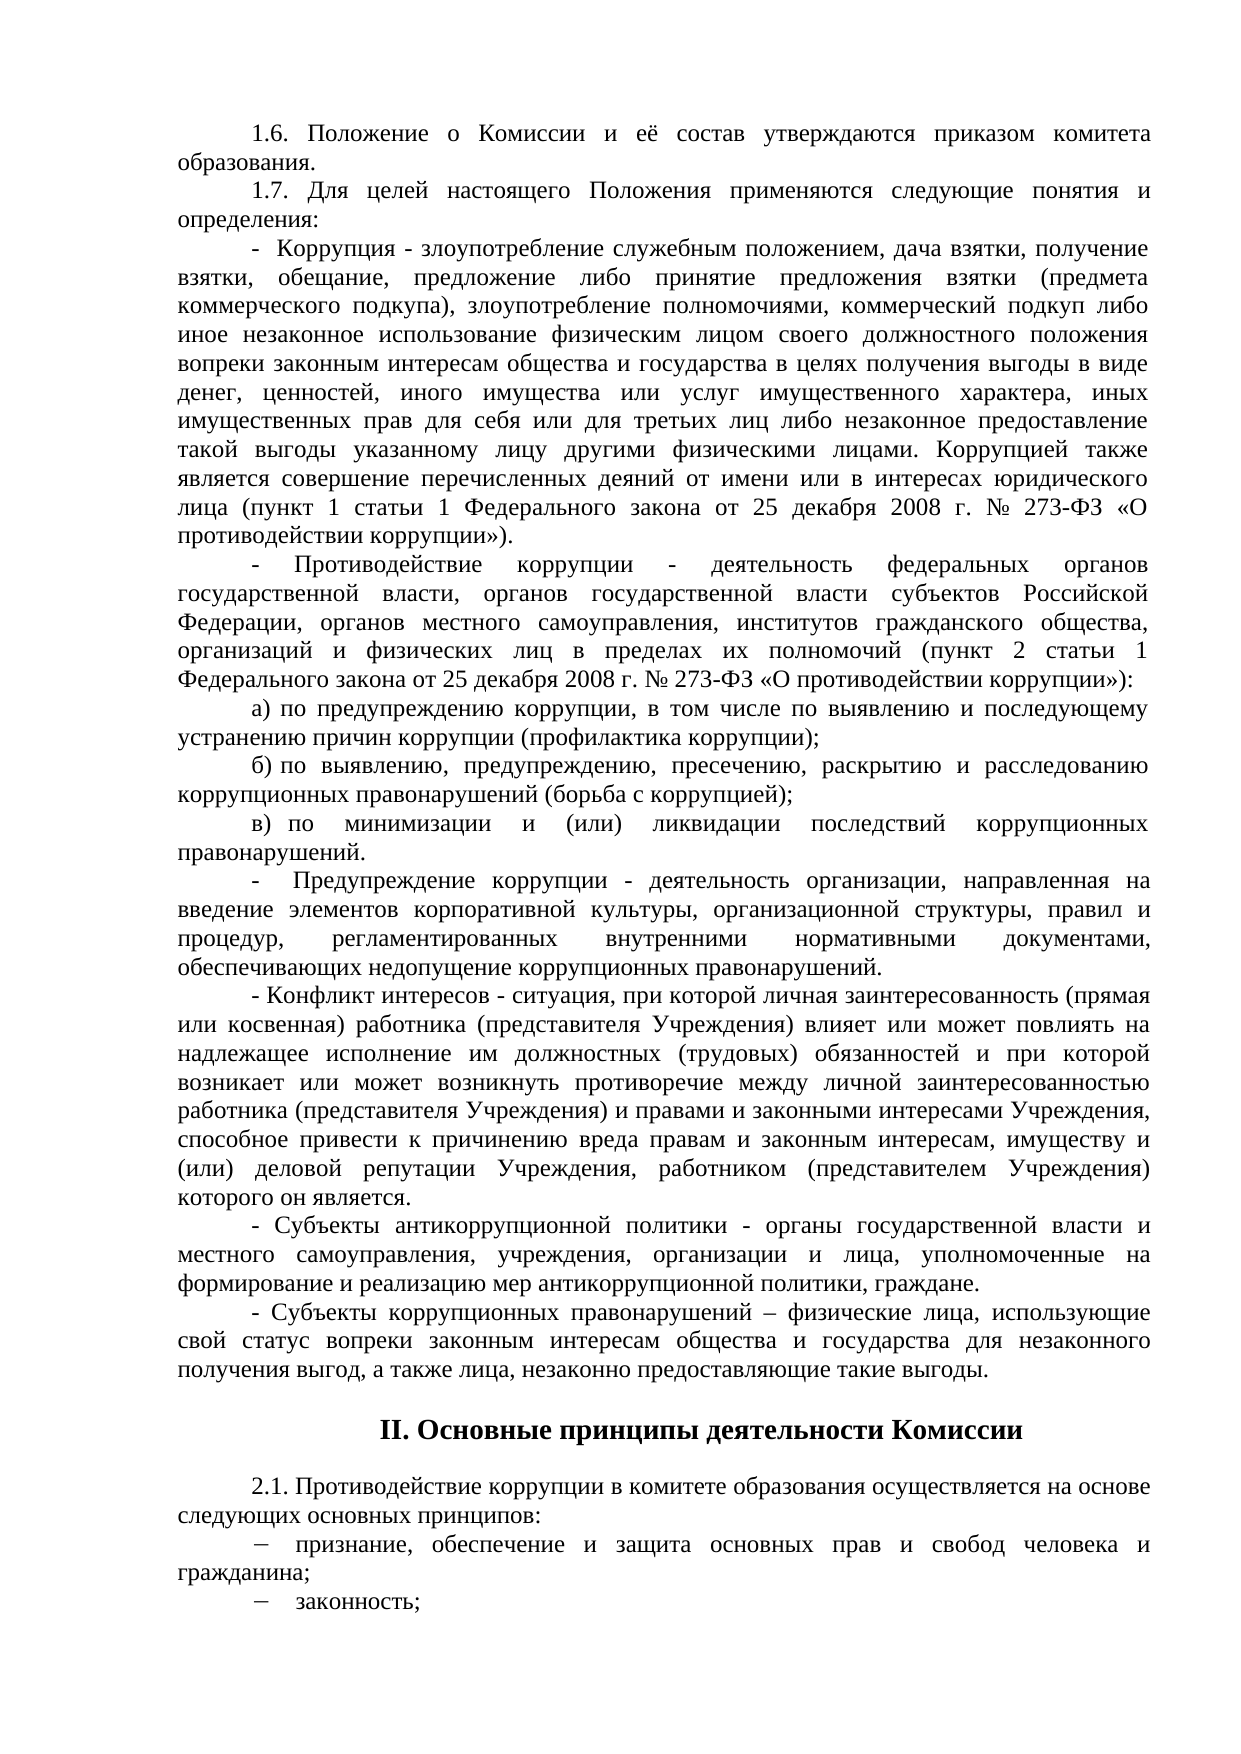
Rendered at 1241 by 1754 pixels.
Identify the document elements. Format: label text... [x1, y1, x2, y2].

text - Субъекты антикоррупционной политики - органы государственной власти и местного самоуправления, учреждения, организации и лица, уполномоченные на формирование и реализацию мер антикоррупционной политики, граждане. [177, 1211, 1152, 1297]
text б) по выявлению, предупреждению, пресечению, раскрытию и расследованию коррупционных правонарушений (борьба с коррупцией); [177, 751, 1149, 808]
text - Предупреждение коррупции - деятельность организации, направленная на введение элементов корпоративной культуры, организационной структуры, правил и процедур, регламентированных внутренними нормативными документами, обеспечивающих недопущение коррупционных правонарушений. [177, 866, 1152, 981]
text - Субъекты коррупционных правонарушений – физические лица, использующие свой статус вопреки законным интересам общества и государства для незаконного получения выгод, а также лица, незаконно предоставляющие такие выгоды. [177, 1297, 1152, 1383]
text в) по минимизации и (или) ликвидации последствий коррупционных правонарушений. [177, 808, 1149, 866]
text 2.1. Противодействие коррупции в комитете образования осуществляется на основе следующих основных принципов: [177, 1471, 1152, 1529]
text - Конфликт интересов - ситуация, при которой личная заинтересованность (прямая или косвенная) работника (представителя Учреждения) влияет или может повлиять на надлежащее исполнение им должностных (трудовых) обязанностей и при которой возникает или может возникнуть противоречие между личной заинтересованностью работника (представителя Учреждения) и правами и законными интересами Учреждения, способное привести к причинению вреда правам и законным интересам, имуществу и (или) деловой репутации Учреждения, работником (представителем Учреждения) которого он является. [177, 981, 1152, 1211]
text - Противодействие коррупции - деятельность федеральных органов государственной власти, органов государственной власти субъектов Российской Федерации, органов местного самоуправления, институтов гражданского общества, организаций и физических лиц в пределах их полномочий (пункт 2 статьи 1 Федерального закона от 25 декабря 2008 г. № 273-ФЗ «О противодействии коррупции»): [177, 549, 1149, 693]
text 1.6. Положение о Комиссии и её состав утверждаются приказом комитета образования. [177, 118, 1152, 176]
text II. Основные принципы деятельности Комиссии [177, 1412, 1152, 1445]
list законность; [177, 1586, 1152, 1615]
text 1.7. Для целей настоящего Положения применяются следующие понятия и определения: [177, 176, 1152, 233]
text а) по предупреждению коррупции, в том числе по выявлению и последующему устранению причин коррупции (профилактика коррупции); [177, 693, 1149, 751]
text - Коррупция - злоупотребление служебным положением, дача взятки, получение взятки, обещание, предложение либо принятие предложения взятки (предмета коммерческого подкупа), злоупотребление полномочиями, коммерческий подкуп либо иное незаконное использование физическим лицом своего должностного положения вопреки законным интересам общества и государства в целях получения выгоды в виде денег, ценностей, иного имущества или услуг имущественного характера, иных имущественных прав для себя или для третьих лиц либо незаконное предоставление такой выгоды указанному лицу другими физическими лицами. Коррупцией также является совершение перечисленных деяний от имени или в интересах юридического лица (пункт 1 статьи 1 Федерального закона от 25 декабря 2008 г. № 273-ФЗ «О противодействии коррупции»). [177, 233, 1149, 549]
list признание, обеспечение и защита основных прав и свобод человека и гражданина; [177, 1529, 1152, 1586]
